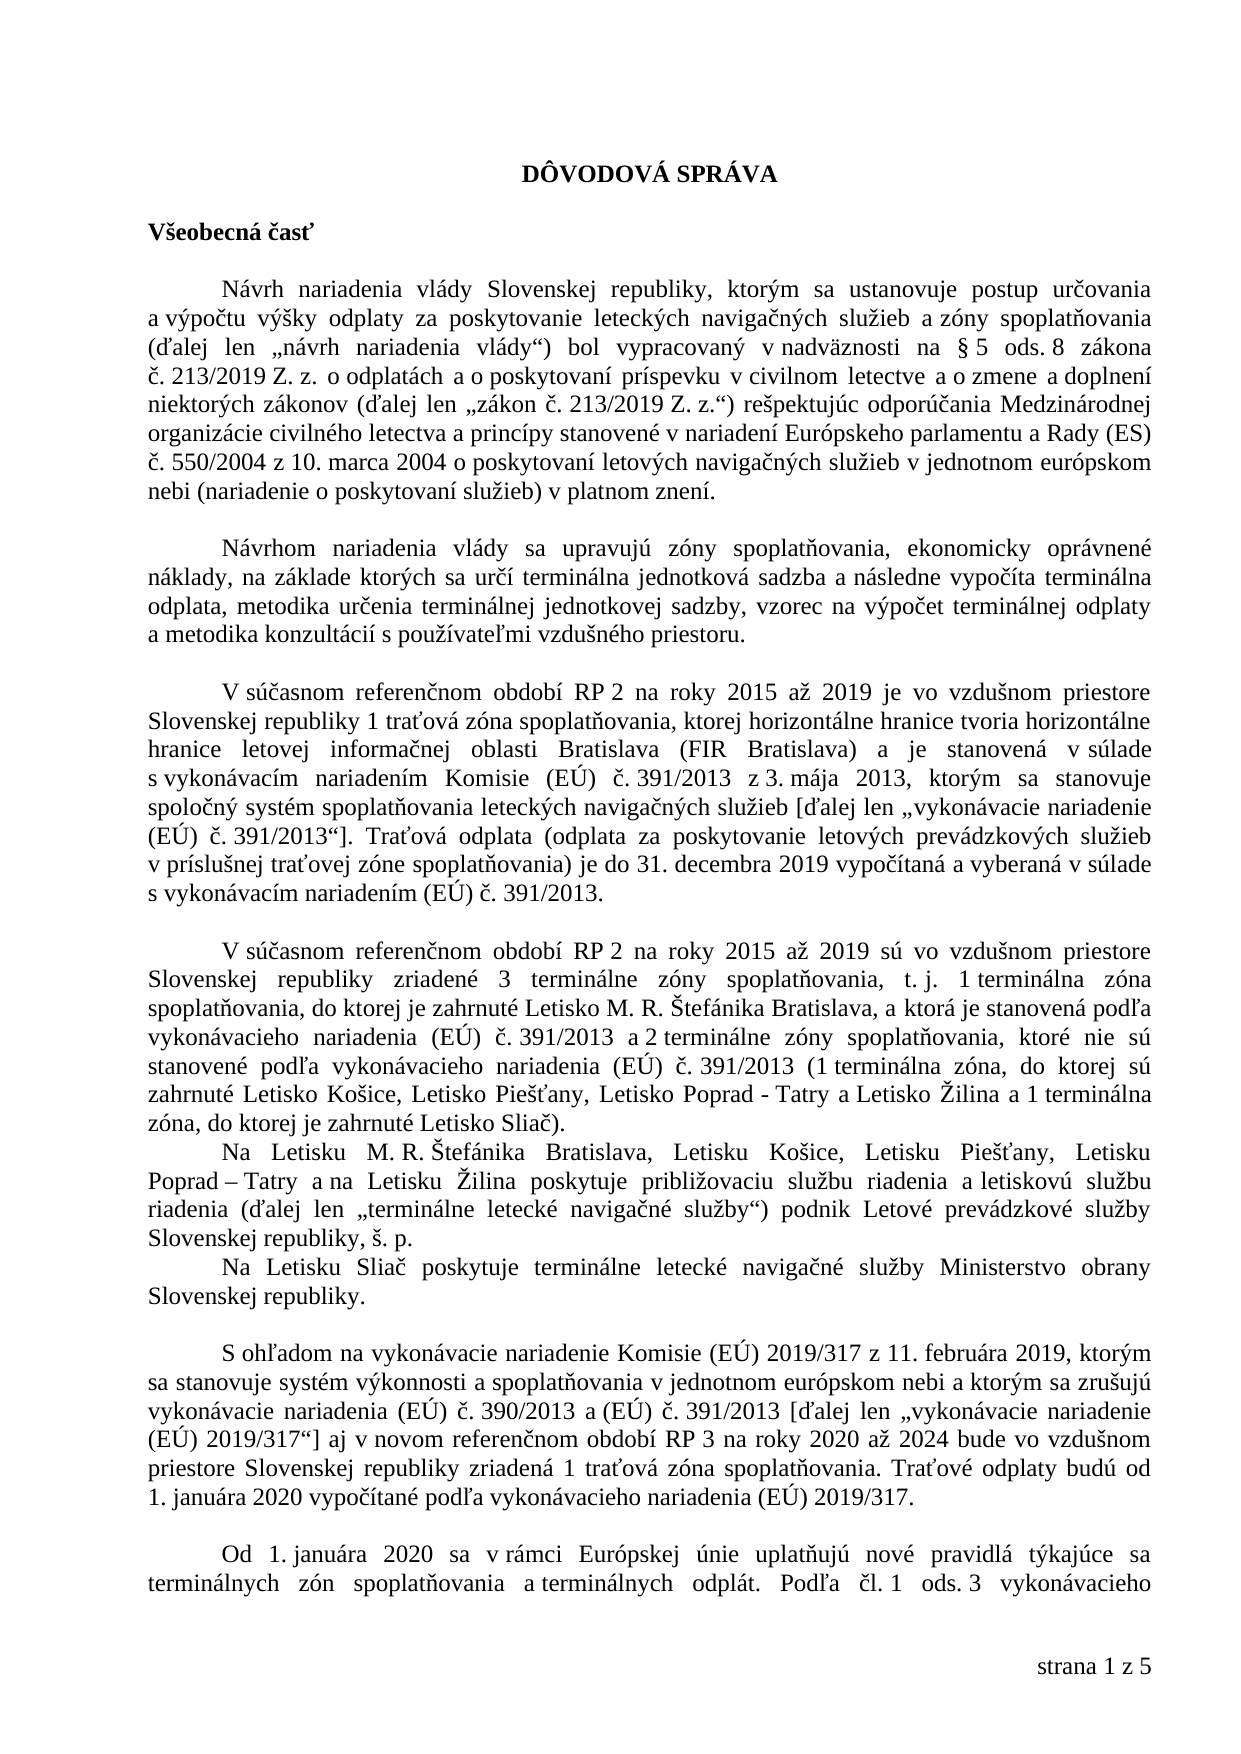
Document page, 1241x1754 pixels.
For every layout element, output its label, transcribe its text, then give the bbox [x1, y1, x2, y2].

text S ohľadom na vykonávacie nariadenie Komisie (EÚ) 2019/317 z 11. februára 2019, ktorým sa stanovuje systém výkonnosti a spoplatňovania v jednotnom európskom nebi a ktorým sa zrušujú vykonávacie nariadenia (EÚ) č. 390/2013 a (EÚ) č. 391/2013 [ďalej len „vykonávacie nariadenie (EÚ) 2019/317“] aj v novom referenčnom období RP 3 na roky 2020 až 2024 bude vo vzdušnom priestore Slovenskej republiky zriadená 1 traťová zóna spoplatňovania. Traťové odplaty budú od 1. januára 2020 vypočítané podľa vykonávacieho nariadenia (EÚ) 2019/317. [148, 1338, 1152, 1511]
text V súčasnom referenčnom období RP 2 na roky 2015 až 2019 je vo vzdušnom priestore Slovenskej republiky 1 traťová zóna spoplatňovania, ktorej horizontálne hranice tvoria horizontálne hranice letovej informačnej oblasti Bratislava (FIR Bratislava) a je stanovená v súlade s vykonávacím nariadením Komisie (EÚ) č. 391/2013 z 3. mája 2013, ktorým sa stanovuje spoločný systém spoplatňovania leteckých navigačných služieb [ďalej len „vykonávacie nariadenie (EÚ) č. 391/2013“]. Traťová odplata (odplata za poskytovanie letových prevádzkových služieb v príslušnej traťovej zóne spoplatňovania) je do 31. decembra 2019 vypočítaná a vyberaná v súlade s vykonávacím nariadením (EÚ) č. 391/2013. [148, 677, 1152, 907]
text V súčasnom referenčnom období RP 2 na roky 2015 až 2019 sú vo vzdušnom priestore Slovenskej republiky zriadené 3 terminálne zóny spoplatňovania, t. j. 1 terminálna zóna spoplatňovania, do ktorej je zahrnuté Letisko M. R. Štefánika Bratislava, a ktorá je stanovená podľa vykonávacieho nariadenia (EÚ) č. 391/2013 a 2 terminálne zóny spoplatňovania, ktoré nie sú stanovené podľa vykonávacieho nariadenia (EÚ) č. 391/2013 (1 terminálna zóna, do ktorej sú zahrnuté Letisko Košice, Letisko Piešťany, Letisko Poprad - Tatry a Letisko Žilina a 1 terminálna zóna, do ktorej je zahrnuté Letisko Sliač). [148, 936, 1152, 1137]
text Na Letisku Sliač poskytuje terminálne letecké navigačné služby Ministerstvo obrany Slovenskej republiky. [148, 1252, 1152, 1309]
text Návrh nariadenia vlády Slovenskej republiky, ktorým sa ustanovuje postup určovania a výpočtu výšky odplaty za poskytovanie leteckých navigačných služieb a zóny spoplatňovania (ďalej len „návrh nariadenia vlády“) bol vypracovaný v nadväznosti na § 5 ods. 8 zákona č. 213/2019 Z. z. o odplatách a o poskytovaní príspevku v civilnom letectve a o zmene a doplnení niektorých zákonov (ďalej len „zákon č. 213/2019 Z. z.“) rešpektujúc odporúčania Medzinárodnej organizácie civilného letectva a princípy stanovené v nariadení Európskeho parlamentu a Rady (ES) č. 550/2004 z 10. marca 2004 o poskytovaní letových navigačných služieb v jednotnom európskom nebi (nariadenie o poskytovaní služieb) v platnom znení. [148, 274, 1152, 504]
text Na Letisku M. R. Štefánika Bratislava, Letisku Košice, Letisku Piešťany, Letisku Poprad – Tatry a na Letisku Žilina poskytuje približovaciu službu riadenia a letiskovú službu riadenia (ďalej len „terminálne letecké navigačné služby“) podnik Letové prevádzkové služby Slovenskej republiky, š. p. [148, 1137, 1152, 1252]
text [148, 1539, 1152, 1597]
text Návrhom nariadenia vlády sa upravujú zóny spoplatňovania, ekonomicky oprávnené náklady, na základe ktorých sa určí terminálna jednotková sadzba a následne vypočíta terminálna odplata, metodika určenia terminálnej jednotkovej sadzby, vzorec na výpočet terminálnej odplaty a metodika konzultácií s používateľmi vzdušného priestoru. [148, 533, 1152, 648]
text Všeobecná časť [148, 217, 1152, 246]
text Dôvodová správa [148, 159, 1152, 188]
